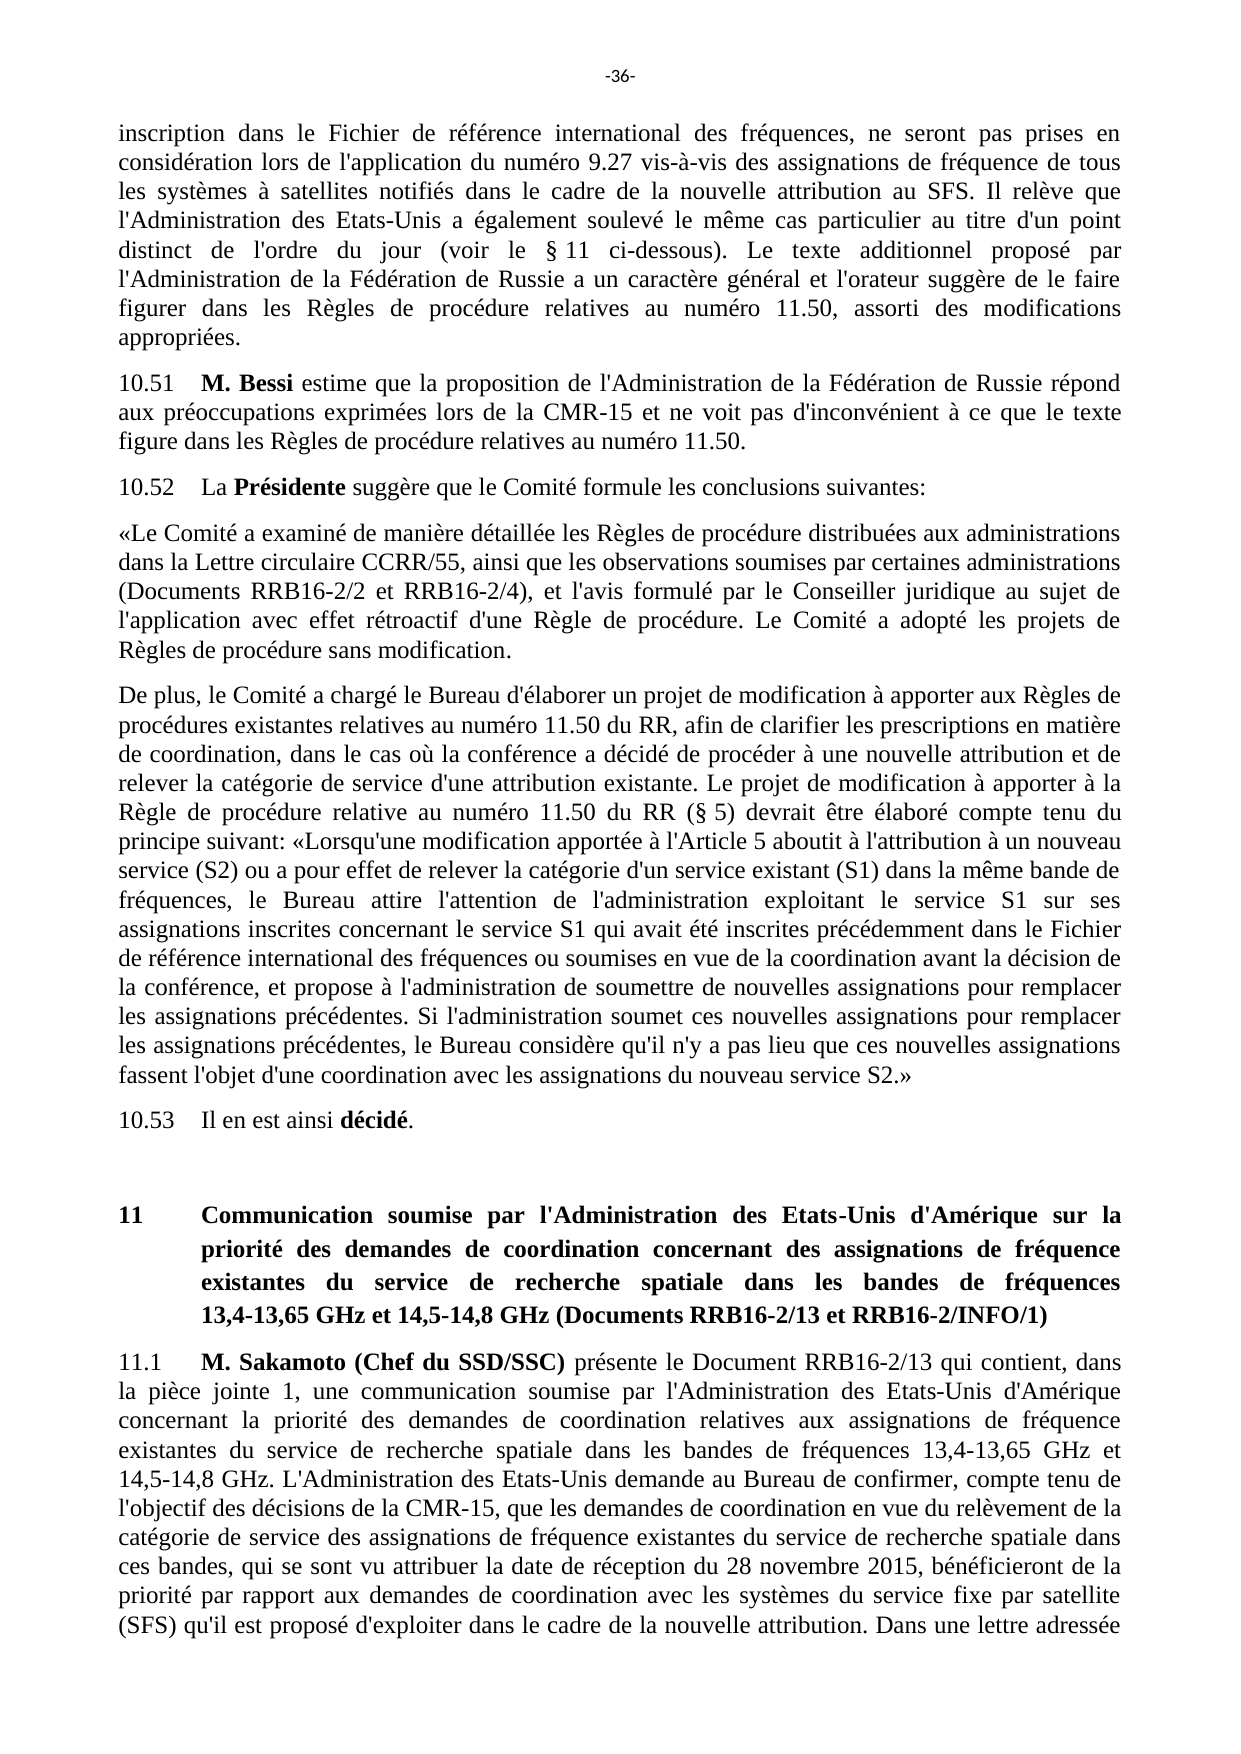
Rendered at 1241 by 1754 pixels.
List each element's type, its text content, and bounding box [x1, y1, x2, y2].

text De plus, le Comité a chargé le Bureau d'élaborer un projet de modification à apporter aux Règles de procédures existantes relatives au numéro 11.50 du RR, afin de clarifier les prescriptions en matière de coordination, dans le cas où la conférence a décidé de procéder à une nouvelle attribution et de relever la catégorie de service d'une attribution existante. Le projet de modification à apporter à la Règle de procédure relative au numéro 11.50 du RR (§ 5) devrait être élaboré compte tenu du principe suivant: «Lorsqu'une modification apportée à l'Article 5 aboutit à l'attribution à un nouveau service (S2) ou a pour effet de relever la catégorie d'un service existant (S1) dans la même bande de fréquences, le Bureau attire l'attention de l'administration exploitant le service S1 sur ses assignations inscrites concernant le service S1 qui avait été inscrites précédemment dans le Fichier de référence international des fréquences ou soumises en vue de la coordination avant la décision de la conférence, et propose à l'administration de soumettre de nouvelles assignations pour remplacer les assignations précédentes. Si l'administration soumet ces nouvelles assignations pour remplacer les assignations précédentes, le Bureau considère qu'il n'y a pas lieu que ces nouvelles assignations fassent l'objet d'une coordination avec les assignations du nouveau service S2.» [118, 681, 1122, 1089]
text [118, 118, 1122, 351]
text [118, 1347, 1122, 1639]
subtitle 11 Communication soumise par l'Administration des Etats-Unis d'Amérique sur la priorité des demandes de coordination concernant des assignations de fréquence existantes du service de recherche spatiale dans les bandes de fréquences 13,4-13,65 GHz et 14,5-14,8 GHz (Documents RRB16-2/13 et RRB16-2/INFO/1) [118, 1197, 1122, 1331]
text 10.52 La Présidente suggère que le Comité formule les conclusions suivantes: [118, 472, 1122, 501]
text 10.51 M. Bessi estime que la proposition de l'Administration de la Fédération de Russie répond aux préoccupations exprimées lors de la CMR-15 et ne voit pas d'inconvénient à ce que le texte figure dans les Règles de procédure relatives au numéro 11.50. [118, 368, 1122, 456]
text «Le Comité a examiné de manière détaillée les Règles de procédure distribuées aux administrations dans la Lettre circulaire CCRR/55, ainsi que les observations soumises par certaines administrations (Documents RRB16-2/2 et RRB16-2/4), et l'avis formulé par le Conseiller juridique au sujet de l'application avec effet rétroactif d'une Règle de procédure. Le Comité a adopté les projets de Règles de procédure sans modification. [118, 518, 1122, 664]
text 10.53 Il en est ainsi décidé. [118, 1106, 1122, 1135]
